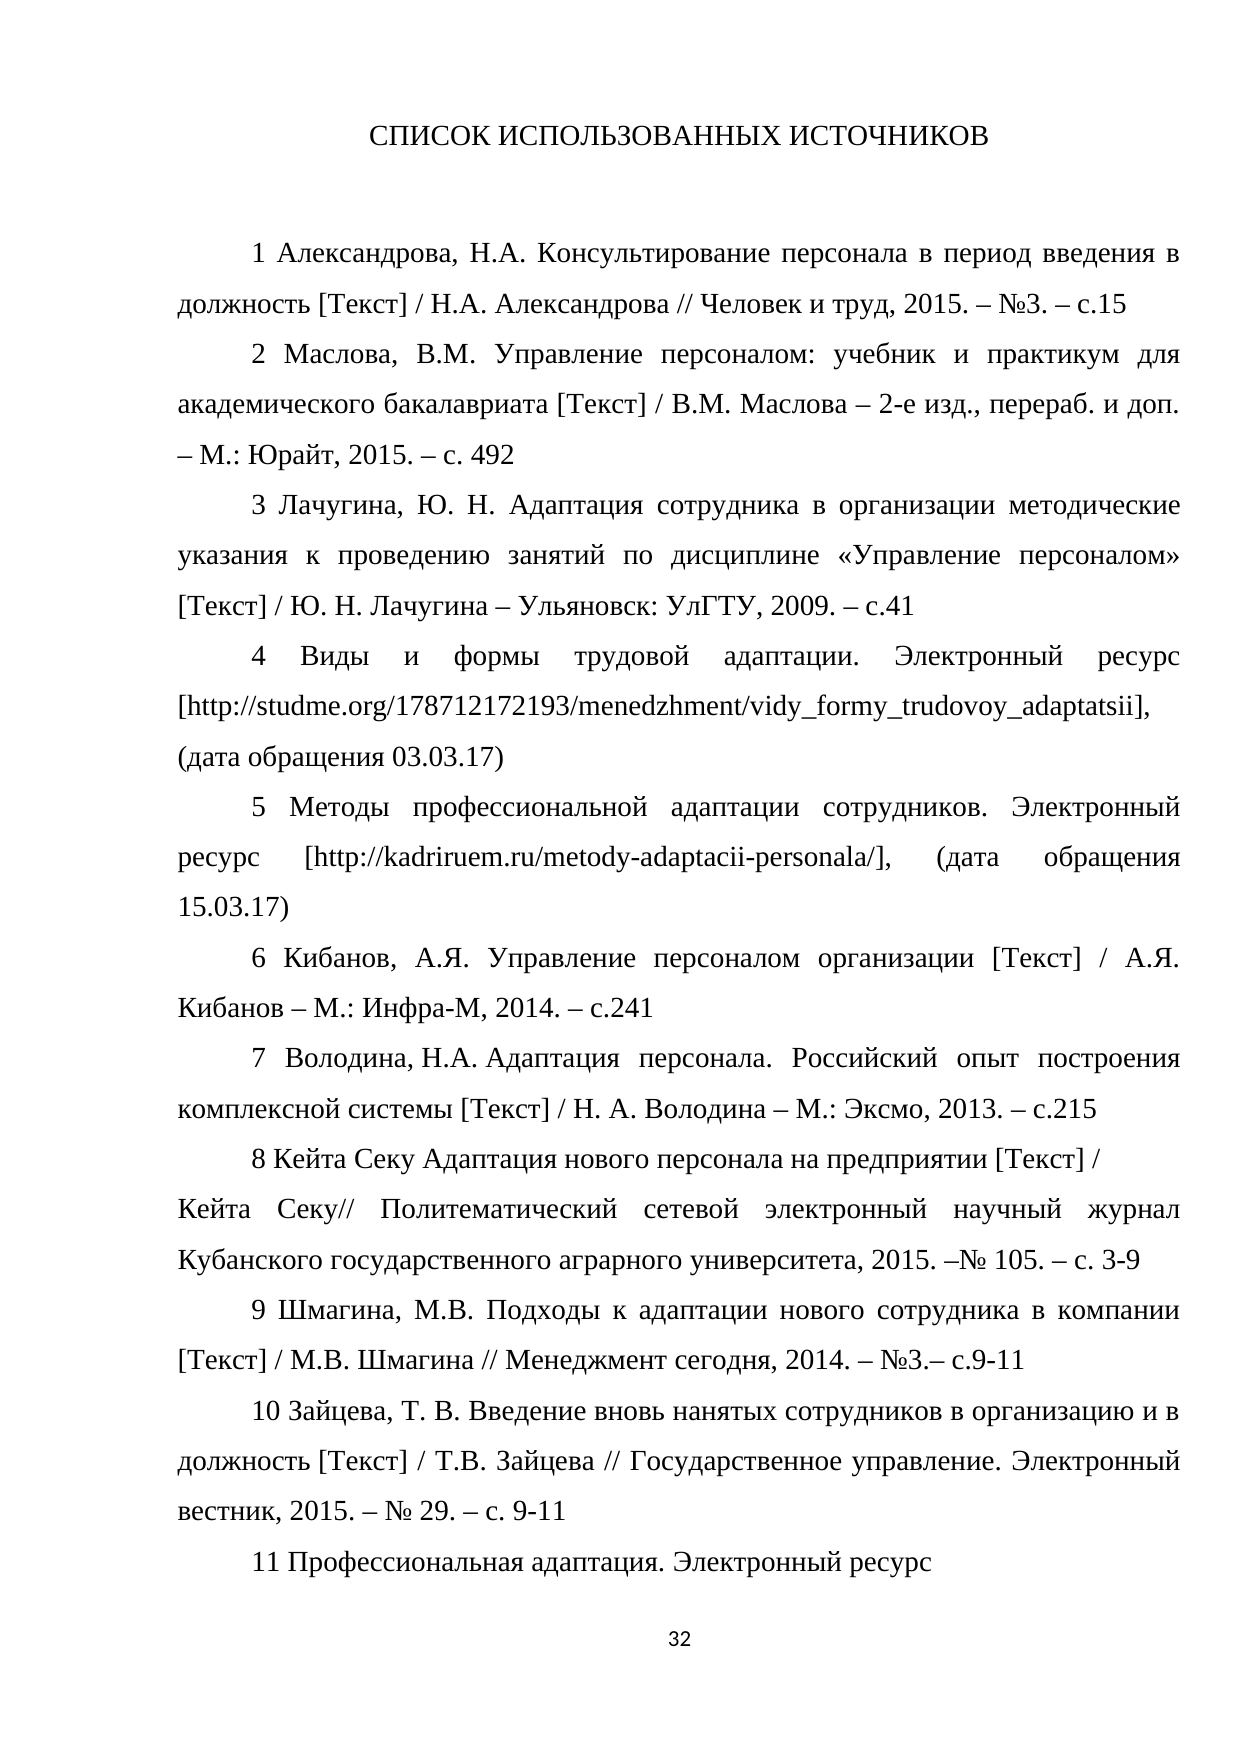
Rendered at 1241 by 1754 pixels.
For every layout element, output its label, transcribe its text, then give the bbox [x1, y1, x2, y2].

text 11 Профессиональная адаптация. Электронный ресурс [177, 1544, 1181, 1577]
text 9 Шмагина, М.В. Подходы к адаптации нового сотрудника в компании [Текст] / М.В. Шмагина // Менеджмент сегодня, 2014. – №3.– с.9-11 [177, 1292, 1181, 1376]
text 6 Кибанов, А.Я. Управление персоналом организации [Текст] / А.Я. Кибанов – М.: Инфра-М, 2014. – с.241 [177, 940, 1181, 1024]
text (дата обращения 03.03.17) [177, 739, 1181, 772]
text 1 Александрова, Н.А. Консультирование персонала в период введения в должность [Текст] / Н.А. Александрова // Человек и труд, 2015. – №3. – с.15 [177, 236, 1181, 319]
text СПИСОК ИСПОЛЬЗОВАННЫХ ИСТОЧНИКОВ [177, 118, 1181, 152]
text 3 Лачугина, Ю. Н. Адаптация сотрудника в организации методические указания к проведению занятий по дисциплине «Управление персоналом» [Текст] / Ю. Н. Лачугина – Ульяновск: УлГТУ, 2009. – с.41 [177, 487, 1181, 621]
text 4 Виды и формы трудовой адаптации. Электронный ресурс [http://studme.org/178712172193/menedzhment/vidy_formy_trudovoy_adaptatsii], [177, 638, 1181, 722]
text 7 Володина, Н.А. Адаптация персонала. Российский опыт построения комплексной системы [Текст] / Н. А. Володина – М.: Эксмо, 2013. – с.215 [177, 1041, 1181, 1124]
text 10 Зайцева, Т. В. Введение вновь нанятых сотрудников в организацию и в должность [Текст] / Т.В. Зайцева // Государственное управление. Электронный вестник, 2015. – № 29. – с. 9-11 [177, 1393, 1181, 1527]
text Кейта Секу// Политематический сетевой электронный научный журнал Кубанского государственного аграрного университета, 2015. –№ 105. – с. 3-9 [177, 1191, 1181, 1275]
text 8 Кейта Секу Адаптация нового персонала на предприятии [Текст] / [177, 1141, 1181, 1175]
text 5 Методы профессиональной адаптации сотрудников. Электронный ресурс [http://kadriruem.ru/metody-adaptacii-personala/], (дата обращения 15.03.17) [177, 789, 1181, 923]
text 2 Маслова, В.М. Управление персоналом: учебник и практикум для академического бакалавриата [Текст] / В.М. Маслова – 2-е изд., перераб. и доп. – М.: Юрайт, 2015. – с. 492 [177, 336, 1181, 470]
